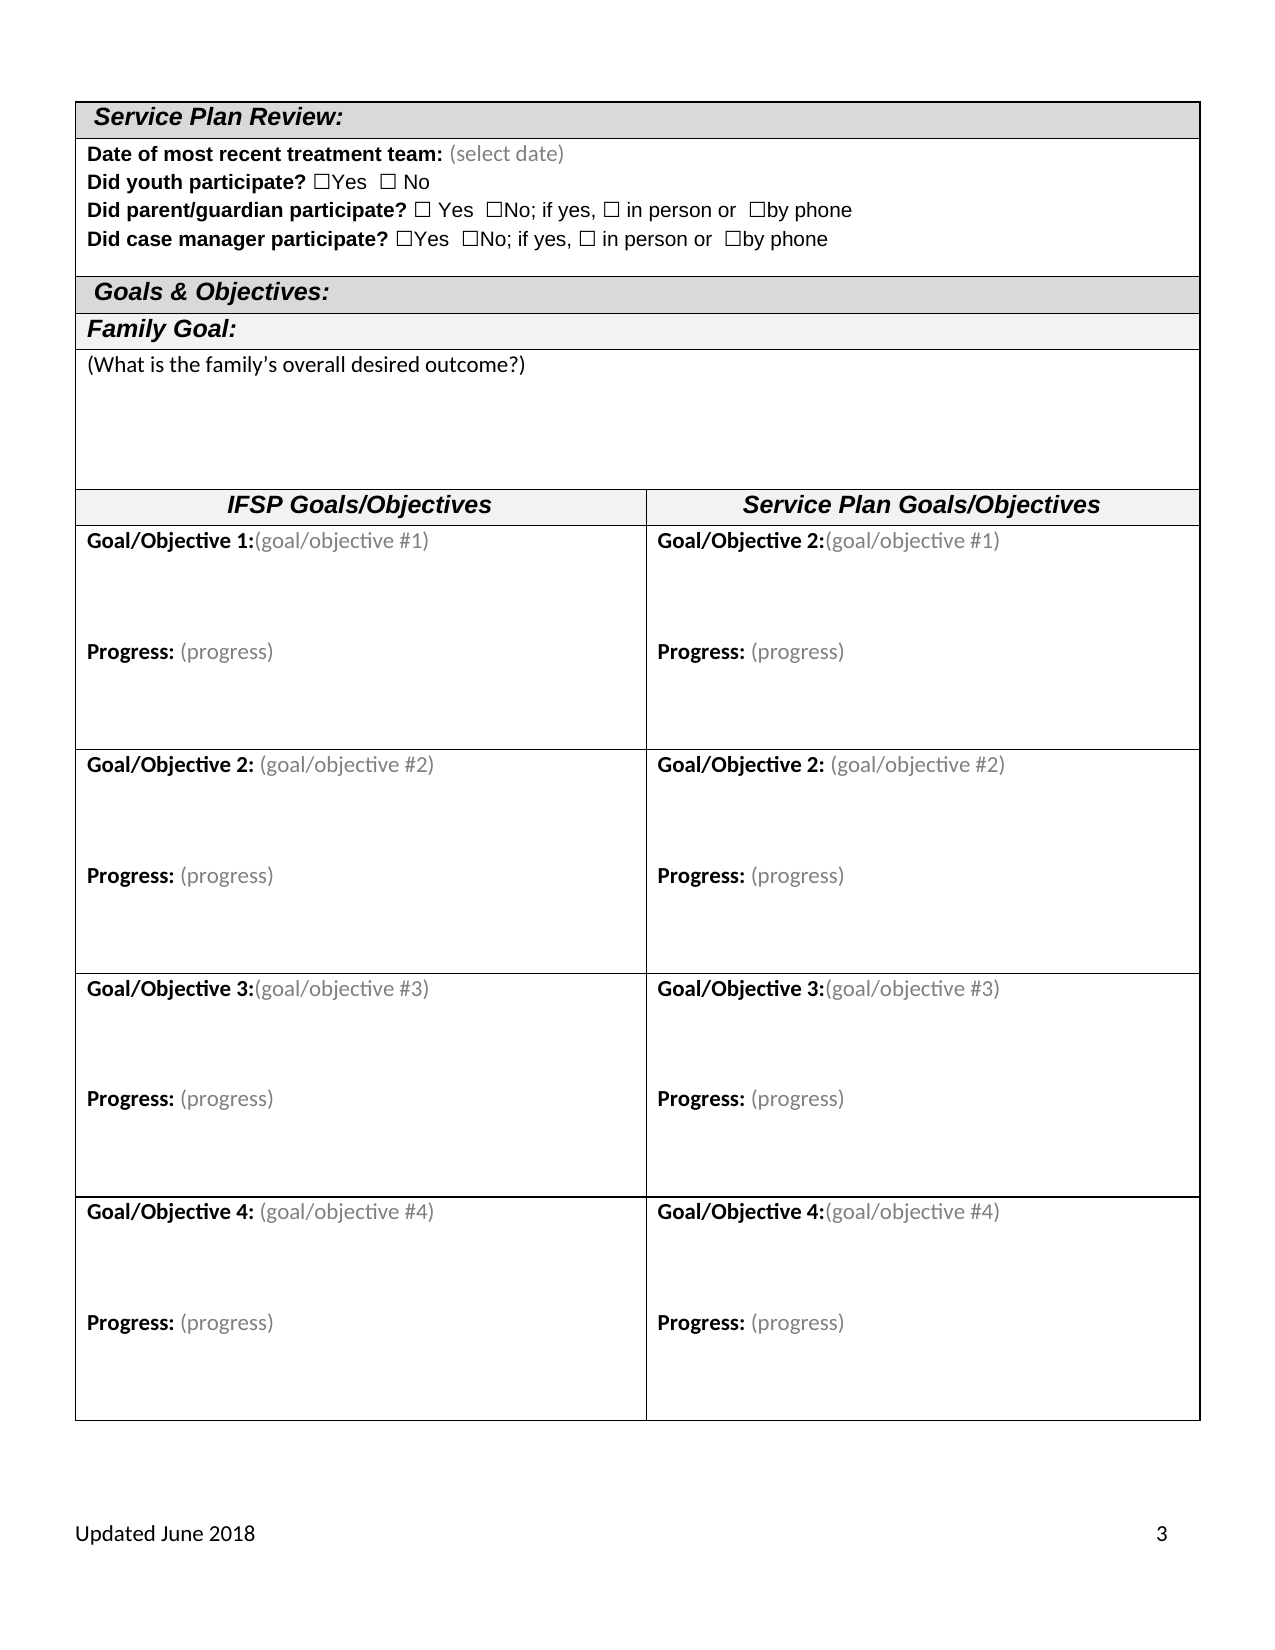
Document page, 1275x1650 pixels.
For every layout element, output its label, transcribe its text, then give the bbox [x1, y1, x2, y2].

table_cell Progress: [76, 1308, 646, 1420]
table_cell Goal/Objective 2: [647, 750, 1199, 861]
table_cell Family Goal: [76, 314, 1199, 349]
table_cell Goal/Objective 1: [76, 526, 646, 637]
table_cell Progress: [647, 861, 1199, 973]
table_cell Progress: [76, 861, 646, 973]
table_cell Goal/Objective 4: [647, 1198, 1199, 1308]
table_cell Goal/Objective 4: [76, 1198, 646, 1308]
table_cell Progress: [76, 1085, 646, 1196]
table_cell Goal/Objective 3: [76, 974, 646, 1084]
table_cell IFSP Goals/Objectives [76, 490, 646, 525]
table_cell Goal/Objective 2: [76, 750, 646, 861]
table_cell Service Plan Review: [76, 103, 1199, 138]
table_cell Date of most recent treatment team: Did youth participate? Yes No Did parent/guardian participate? Yes No; if yes, in person or by phone Did case manager participate? Yes No; if yes, in person or by phone [76, 139, 1199, 276]
table_cell Service Plan Goals/Objectives [647, 490, 1199, 525]
table_cell Goal/Objective 2: [647, 526, 1199, 637]
table_cell Goal/Objective 3: [647, 974, 1199, 1084]
table_cell Progress: [647, 637, 1199, 749]
table_cell Progress: [647, 1308, 1199, 1420]
table_cell Progress: [647, 1085, 1199, 1196]
table_cell Goals & Objectives: [76, 277, 1199, 313]
table_cell Progress: [76, 637, 646, 749]
